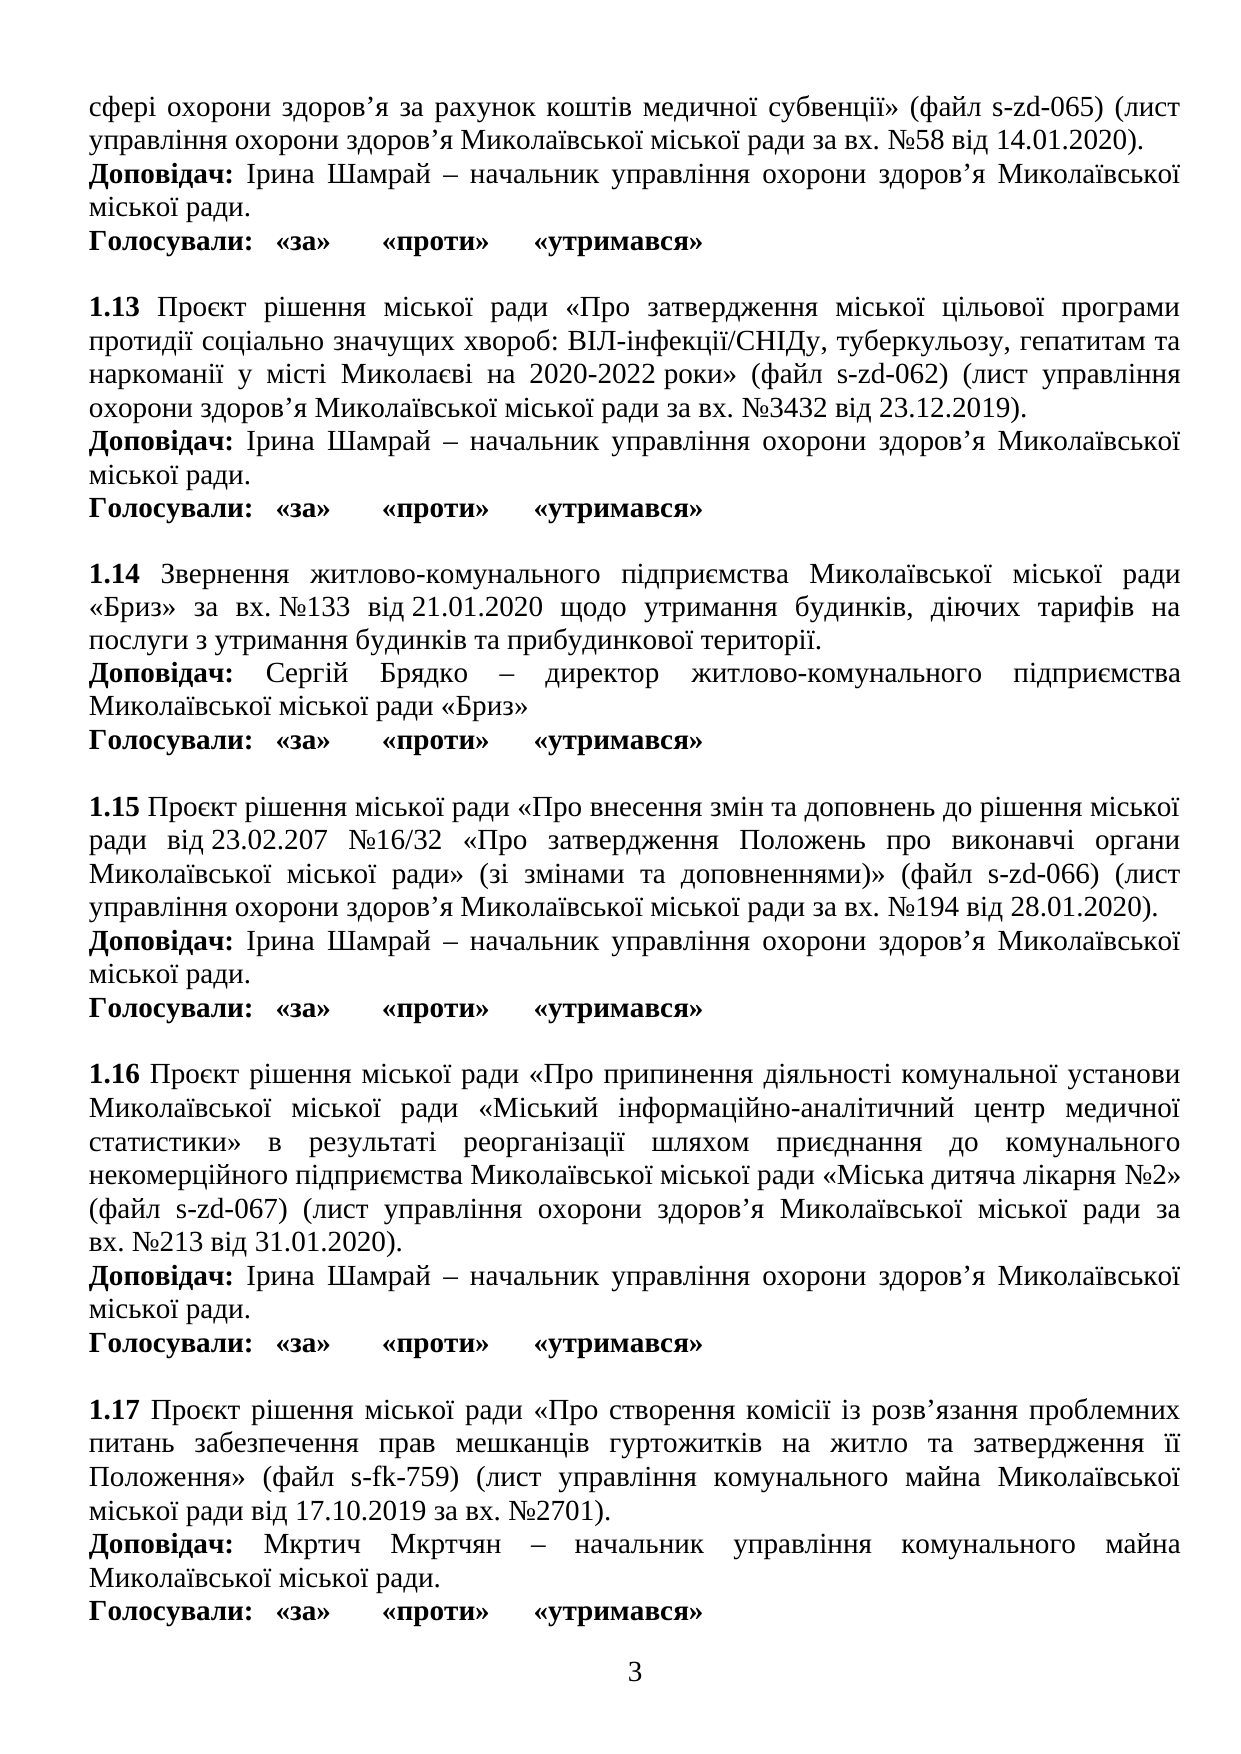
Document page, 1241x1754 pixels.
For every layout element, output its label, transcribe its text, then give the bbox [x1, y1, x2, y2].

text 1.15 Проєкт рішення міської ради «Про внесення змін та доповнень до рішення міської ради від 23.02.207 №16/32 «Про затвердження Положень про виконавчі органи Миколаївської міської ради» (зі змінами та доповненнями)» (файл s-zd-066) (лист управління охорони здоров’я Миколаївської міської ради за вх. №194 від 28.01.2020). [89, 789, 1181, 923]
text Доповідач: Ірина Шамрай – начальник управління охорони здоров’я Миколаївської міської ради. [89, 156, 1181, 223]
text 1.17 Проєкт рішення міської ради «Про створення комісії із розв’язання проблемних питань забезпечення прав мешканців гуртожитків на житло та затвердження її Положення» (файл s-fk-759) (лист управління комунального майна Миколаївської міської ради від 17.10.2019 за вх. №2701). [89, 1392, 1181, 1526]
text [89, 89, 1181, 156]
text Доповідач: Ірина Шамрай – начальник управління охорони здоров’я Миколаївської міської ради. [89, 923, 1181, 990]
text Доповідач: Мкртич Мкртчян – начальник управління комунального майна Миколаївської міської ради. [89, 1526, 1181, 1593]
text Голосували: «за» «проти» «утримався» [89, 491, 1181, 524]
text 1.16 Проєкт рішення міської ради «Про припинення діяльності комунальної установи Миколаївської міської ради «Міський інформаційно-аналітичний центр медичної статистики» в результаті реорганізації шляхом приєднання до комунального некомерційного підприємства Миколаївської міської ради «Міська дитяча лікарня №2» (файл s-zd-067) (лист управління охорони здоров’я Миколаївської міської ради за вх. №213 від 31.01.2020). [89, 1057, 1181, 1258]
text Доповідач: Сергій Брядко – директор житлово-комунального підприємства Миколаївської міської ради «Бриз» [89, 656, 1181, 722]
text Доповідач: Ірина Шамрай – начальник управління охорони здоров’я Миколаївської міської ради. [89, 423, 1181, 491]
text Голосували: «за» «проти» «утримався» [89, 990, 1181, 1024]
text Доповідач: Ірина Шамрай – начальник управління охорони здоров’я Миколаївської міської ради. [89, 1258, 1181, 1325]
text Голосували: «за» «проти» «утримався» [89, 223, 1181, 256]
text 1.14 Звернення житлово-комунального підприємства Миколаївської міської ради «Бриз» за вх. №133 від 21.01.2020 щодо утримання будинків, діючих тарифів на послуги з утримання будинків та прибудинкової території. [89, 557, 1181, 656]
text Голосували: «за» «проти» «утримався» [89, 1325, 1181, 1358]
text Голосували: «за» «проти» «утримався» [89, 722, 1181, 756]
text Голосували: «за» «проти» «утримався» [89, 1593, 1181, 1627]
text 1.13 Проєкт рішення міської ради «Про затвердження міської цільової програми протидії соціально значущих хвороб: ВІЛ-інфекції/СНІДу, туберкульозу, гепатитам та наркоманії у місті Миколаєві на 2020-2022 роки» (файл s-zd-062) (лист управління охорони здоров’я Миколаївської міської ради за вх. №3432 від 23.12.2019). [89, 289, 1181, 423]
